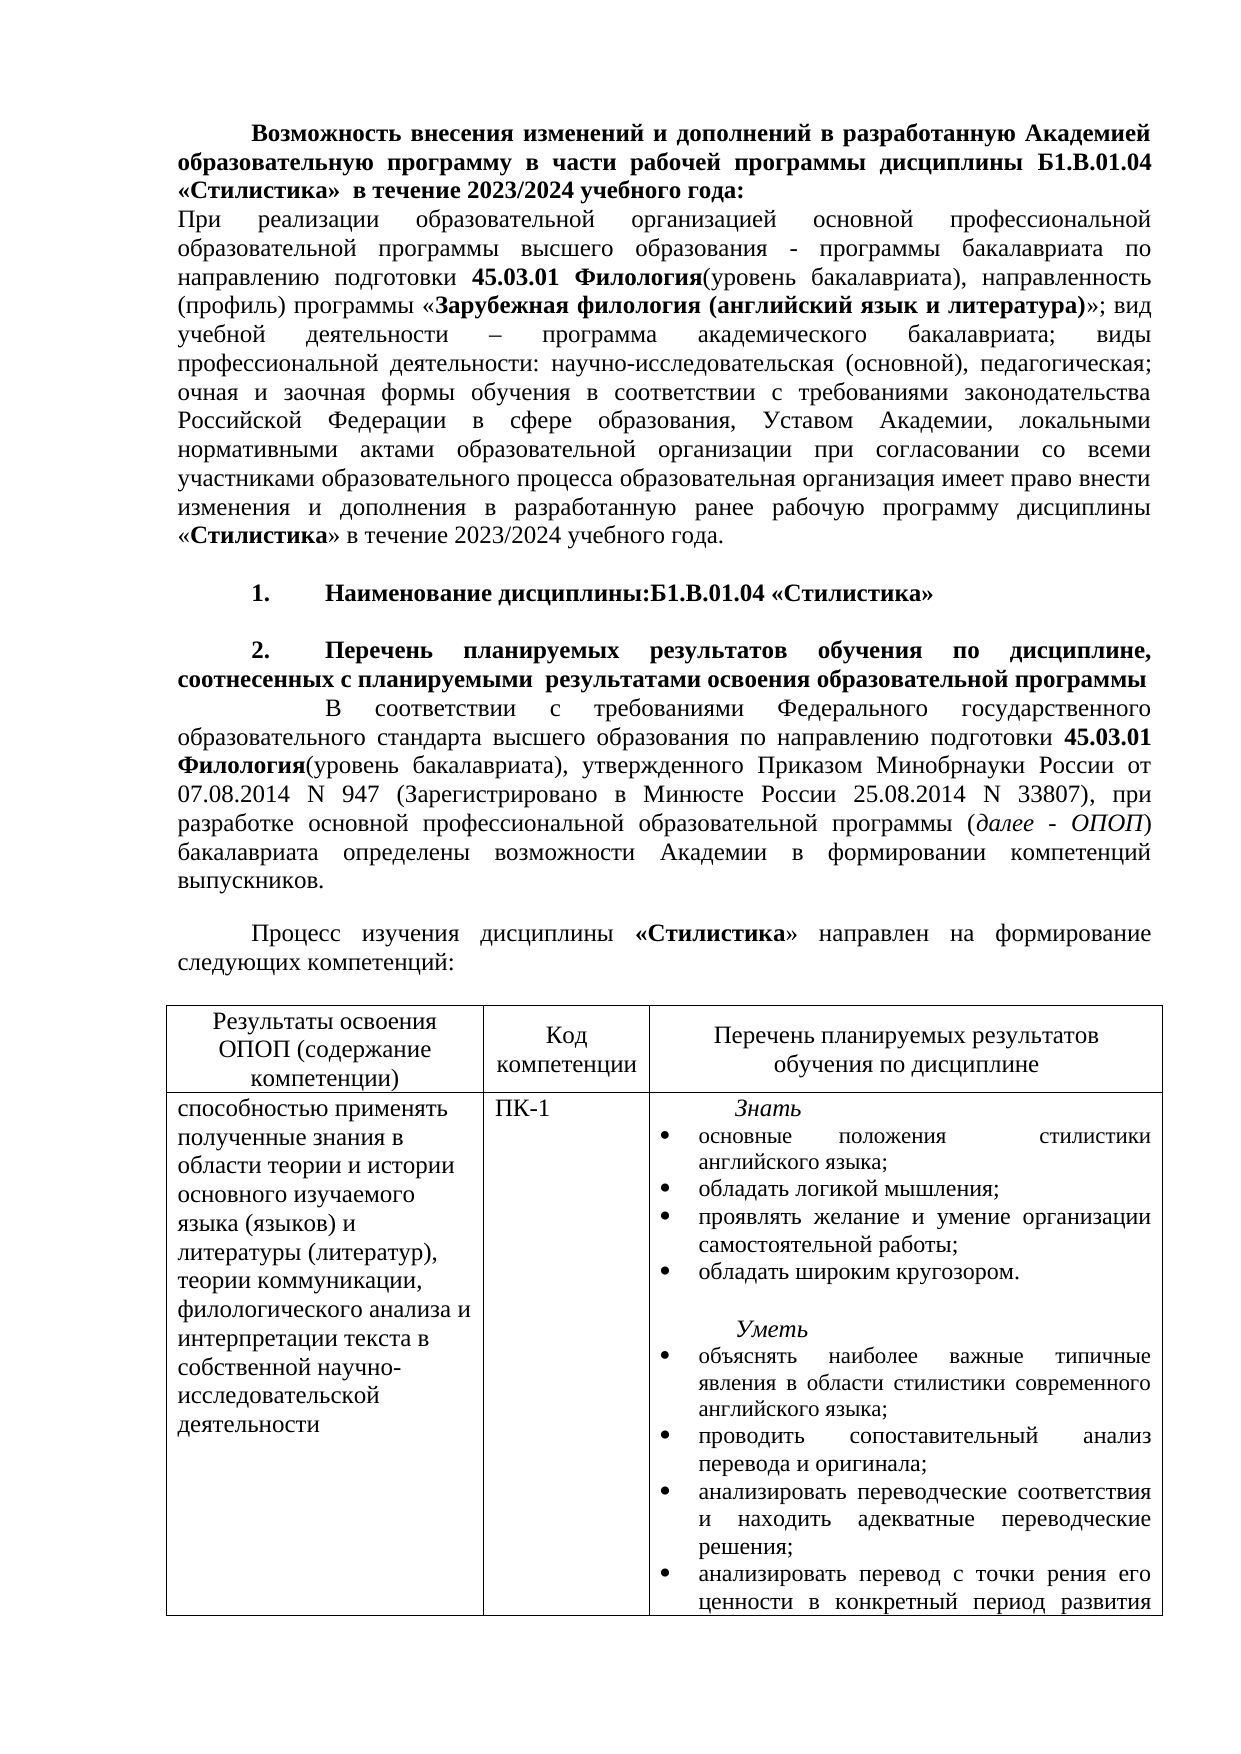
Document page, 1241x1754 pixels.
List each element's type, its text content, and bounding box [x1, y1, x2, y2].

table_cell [650, 1093, 1162, 1615]
table_header Код компетенции [484, 1006, 649, 1092]
table_header Перечень планируемых результатов обучения по дисциплине [650, 1006, 1162, 1092]
list Наименование дисциплины:Б1.В.01.04 «Стилистика» [177, 578, 1152, 607]
list Перечень планируемых результатов обучения по дисциплине, соотнесенных с планируемыми результатами освоения образовательной программы [177, 636, 1152, 693]
table_cell ПК-1 [484, 1093, 649, 1615]
text При реализации образовательной организацией основной профессиональной образовательной программы высшего образования - программы бакалавриата по направлению подготовки 45.03.01 Филология(уровень бакалавриата), направленность (профиль) программы «Зарубежная филология (английский язык и литература)»; вид учебной деятельности – программа академического бакалавриата; виды профессиональной деятельности: научно-исследовательская (основной), педагогическая; очная и заочная формы обучения в соответствии с требованиями законодательства Российской Федерации в сфере образования, Уставом Академии, локальными нормативными актами образовательной организации при согласовании со всеми участниками образовательного процесса образовательная организация имеет право внести изменения и дополнения в разработанную ранее рабочую программу дисциплины «Стилистика» в течение 2023/2024 учебного года. [177, 204, 1152, 549]
table_header Результаты освоения ОПОП (содержание компетенции) [167, 1006, 483, 1092]
text Возможность внесения изменений и дополнений в разработанную Академией образовательную программу в части рабочей программы дисциплины Б1.В.01.04 «Стилистика» в течение 2023/2024 учебного года: [177, 118, 1152, 204]
text Процесс изучения дисциплины «Стилистика» направлен на формирование следующих компетенций: [177, 918, 1152, 976]
text В соответствии с требованиями Федерального государственного образовательного стандарта высшего образования по направлению подготовки 45.03.01 Филология(уровень бакалавриата), утвержденного Приказом Минобрнауки России от 07.08.2014 N 947 (Зарегистрировано в Минюсте России 25.08.2014 N 33807), при разработке основной профессиональной образовательной программы (далее - ОПОП) бакалавриата определены возможности Академии в формировании компетенций выпускников. [177, 693, 1152, 894]
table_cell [167, 1093, 483, 1615]
